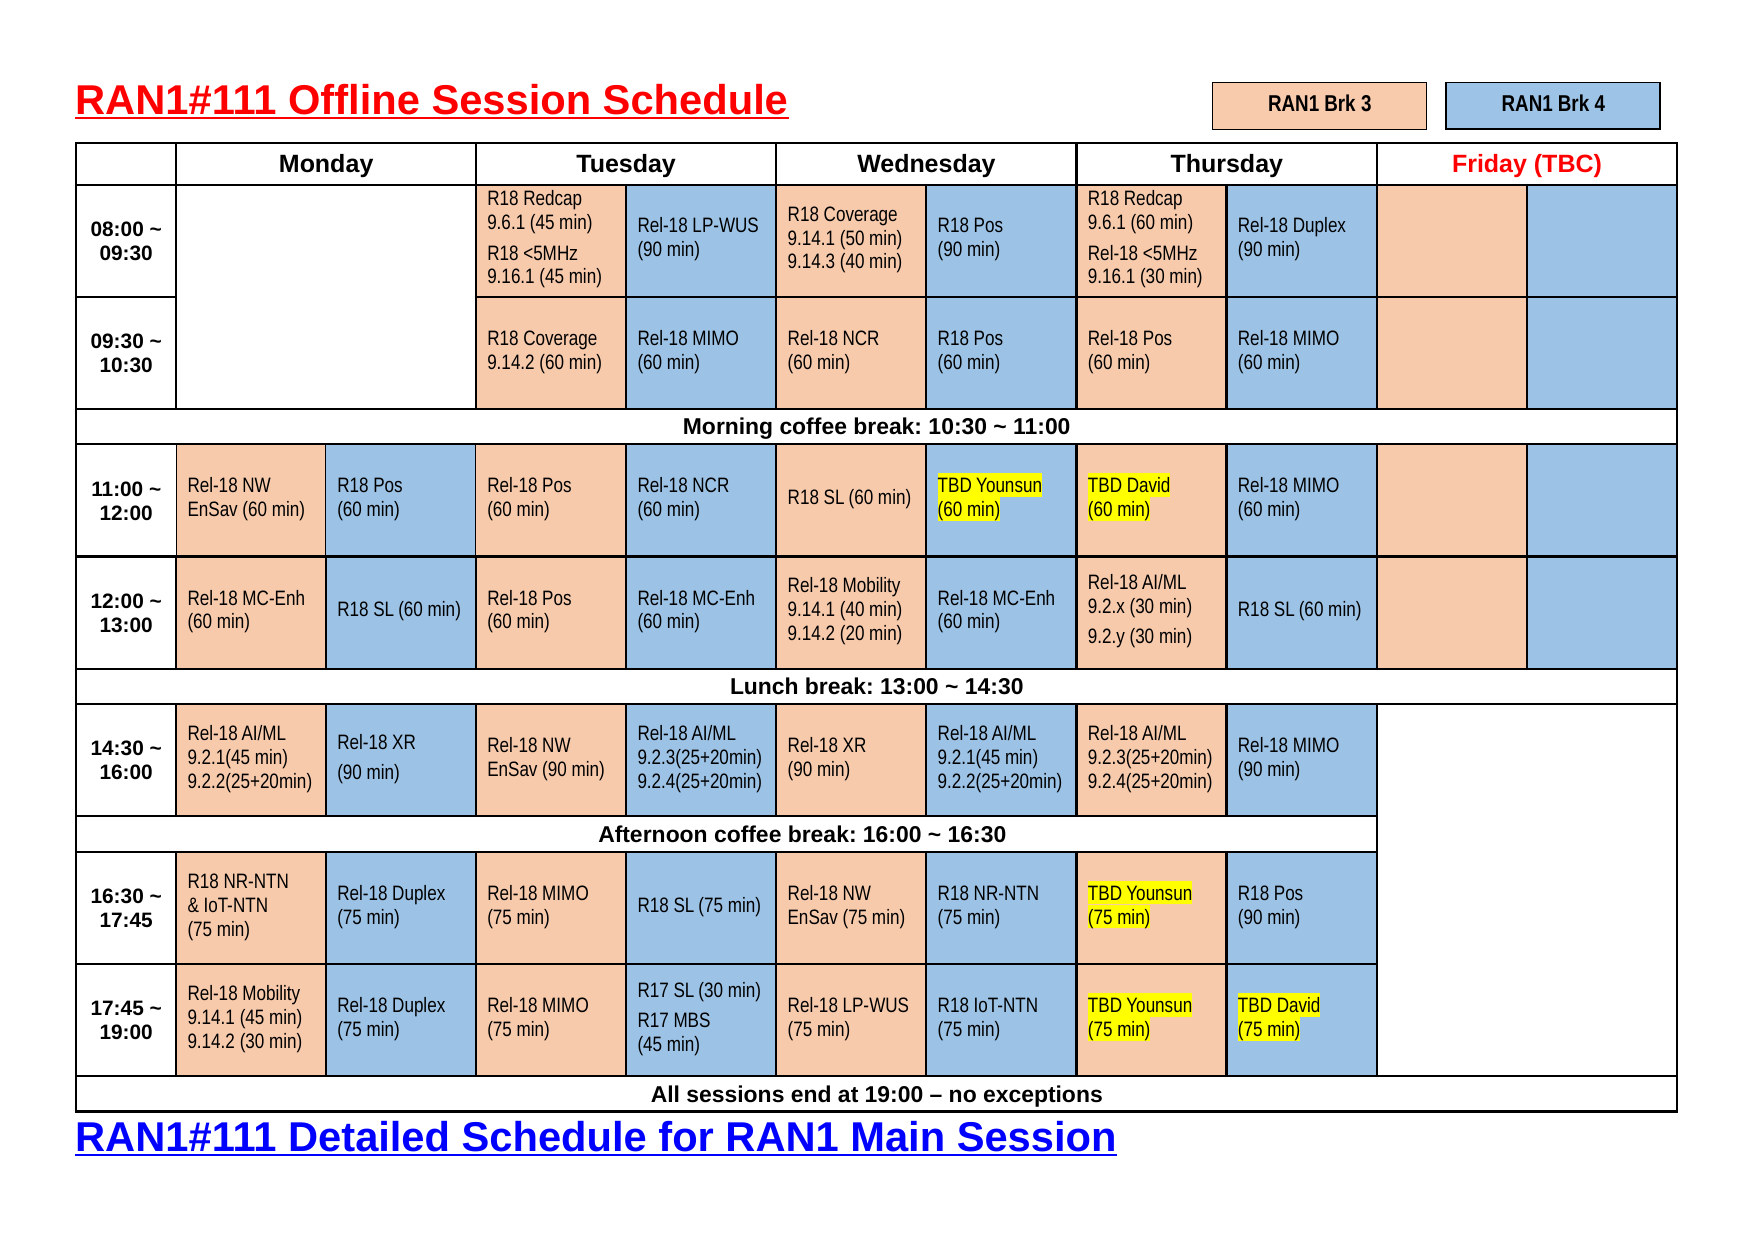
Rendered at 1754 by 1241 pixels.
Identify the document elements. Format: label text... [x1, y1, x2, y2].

table_cell Rel-18 Pos (60 min) [476, 445, 625, 555]
table_cell [1378, 186, 1526, 296]
table_cell 08:00 ~ 09:30 [77, 186, 175, 296]
table_cell [1528, 298, 1676, 408]
table_cell Rel-18 XR (90 min) [777, 705, 925, 815]
table_cell Rel-18 MIMO (60 min) [627, 298, 775, 408]
table_cell Rel-18 NW EnSav (90 min) [477, 705, 625, 815]
table_header Tuesday [477, 144, 775, 183]
table_cell R18 Redcap 9.6.1 (60 min) Rel-18 <5MHz 9.16.1 (30 min) [1078, 186, 1225, 296]
table_cell R18 NR-NTN (75 min) [927, 853, 1075, 963]
table_cell Rel-18 Mobility 9.14.1 (45 min) 9.14.2 (30 min) [177, 965, 325, 1075]
table_cell Afternoon coffee break: 16:00 ~ 16:30 [77, 817, 1376, 851]
table_cell [1528, 558, 1676, 668]
table_cell [1378, 298, 1526, 408]
text RAN1#111 Offline Session Schedule [75, 75, 1679, 123]
table_cell [1378, 445, 1526, 555]
table_cell 09:30 ~ 10:30 [77, 298, 175, 408]
table_cell R18 SL (75 min) [627, 853, 775, 963]
table_cell Rel-18 MC-Enh (60 min) [927, 558, 1075, 668]
table_cell Rel-18 XR (90 min) [327, 705, 475, 815]
table_cell R18 Pos (60 min) [927, 298, 1075, 408]
table_header Monday [177, 144, 475, 183]
table_cell TBD Younsun (75 min) [1078, 965, 1225, 1075]
table_cell Rel-18 Pos (60 min) [477, 558, 625, 668]
table_cell R18 SL (60 min) [1228, 558, 1376, 668]
table_cell R17 SL (30 min) R17 MBS (45 min) [627, 965, 775, 1075]
table_cell R18 Redcap 9.6.1 (45 min) R18 <5MHz 9.16.1 (45 min) [477, 186, 625, 296]
table_cell 14:30 ~ 16:00 [77, 705, 175, 815]
table_cell Rel-18 MIMO (60 min) [1228, 298, 1376, 408]
table_cell Rel-18 MIMO (75 min) [477, 965, 625, 1075]
table_cell Lunch break: 13:00 ~ 14:30 [77, 670, 1676, 703]
table_cell R18 SL (60 min) [777, 445, 925, 555]
table_cell Rel-18 Mobility 9.14.1 (40 min) 9.14.2 (20 min) [777, 558, 925, 668]
table_cell Rel-18 AI/ML 9.2.1(45 min) 9.2.2(25+20min) [927, 705, 1075, 815]
table_cell [1378, 705, 1676, 1075]
table_header Wednesday [777, 144, 1075, 183]
table_cell Rel-18 AI/ML 9.2.1(45 min) 9.2.2(25+20min) [177, 705, 325, 815]
table_cell R18 Coverage 9.14.2 (60 min) [477, 298, 625, 408]
table_cell 17:45 ~ 19:00 [77, 965, 175, 1075]
table_cell Morning coffee break: 10:30 ~ 11:00 [77, 410, 1676, 443]
table_cell [1378, 558, 1526, 668]
table_cell R18 NR-NTN & IoT-NTN (75 min) [177, 853, 325, 963]
table_cell Rel-18 NW EnSav (60 min) [177, 445, 325, 555]
table_cell TBD David (75 min) [1228, 965, 1376, 1075]
table_cell Rel-18 AI/ML 9.2.3(25+20min) 9.2.4(25+20min) [627, 705, 775, 815]
table_cell Rel-18 NW EnSav (75 min) [777, 853, 925, 963]
table_header Thursday [1078, 144, 1376, 183]
table_cell [1528, 186, 1676, 296]
table_cell R18 SL (60 min) [327, 558, 475, 668]
table_cell Rel-18 MC-Enh (60 min) [177, 558, 325, 668]
table_cell Rel-18 Duplex (75 min) [327, 853, 475, 963]
table_header [77, 144, 175, 183]
table_cell 11:00 ~ 12:00 [77, 445, 176, 555]
table_cell All sessions end at 19:00 – no exceptions [77, 1077, 1676, 1110]
table_cell Rel-18 AI/ML 9.2.x (30 min) 9.2.y (30 min) [1078, 558, 1225, 668]
table_cell Rel-18 Pos (60 min) [1078, 298, 1225, 408]
table_cell Rel-18 MIMO (90 min) [1228, 705, 1376, 815]
text RAN1#111 Detailed Schedule for RAN1 Main Session [75, 1112, 1679, 1160]
table_cell Rel-18 MC-Enh (60 min) [627, 558, 775, 668]
table_cell R18 Pos (90 min) [1228, 853, 1376, 963]
table_cell Rel-18 LP-WUS (75 min) [777, 965, 925, 1075]
table_cell Rel-18 LP-WUS (90 min) [627, 186, 775, 296]
table_cell TBD Younsun (60 min) [927, 445, 1075, 555]
table_cell Rel-18 Duplex (90 min) [1228, 186, 1376, 296]
table_cell TBD Younsun (75 min) [1078, 853, 1225, 963]
table_cell Rel-18 Duplex (75 min) [327, 965, 475, 1075]
table_cell TBD David (60 min) [1078, 445, 1225, 555]
table_cell Rel-18 NCR (60 min) [627, 445, 775, 555]
table_cell Rel-18 MIMO (75 min) [477, 853, 625, 963]
table_cell R18 Coverage 9.14.1 (50 min) 9.14.3 (40 min) [777, 186, 925, 296]
table_cell 12:00 ~ 13:00 [77, 558, 175, 668]
table_cell Rel-18 NCR (60 min) [777, 298, 925, 408]
table_cell Rel-18 MIMO (60 min) [1228, 445, 1376, 555]
table_header Friday (TBC) [1378, 144, 1676, 183]
table_cell R18 Pos (60 min) [326, 445, 475, 555]
table_cell Rel-18 AI/ML 9.2.3(25+20min) 9.2.4(25+20min) [1078, 705, 1225, 815]
table_cell R18 Pos (90 min) [927, 186, 1075, 296]
table_cell [177, 186, 475, 408]
table_cell [1528, 445, 1676, 555]
table_cell R18 IoT-NTN (75 min) [927, 965, 1075, 1075]
table_cell 16:30 ~ 17:45 [77, 853, 175, 963]
